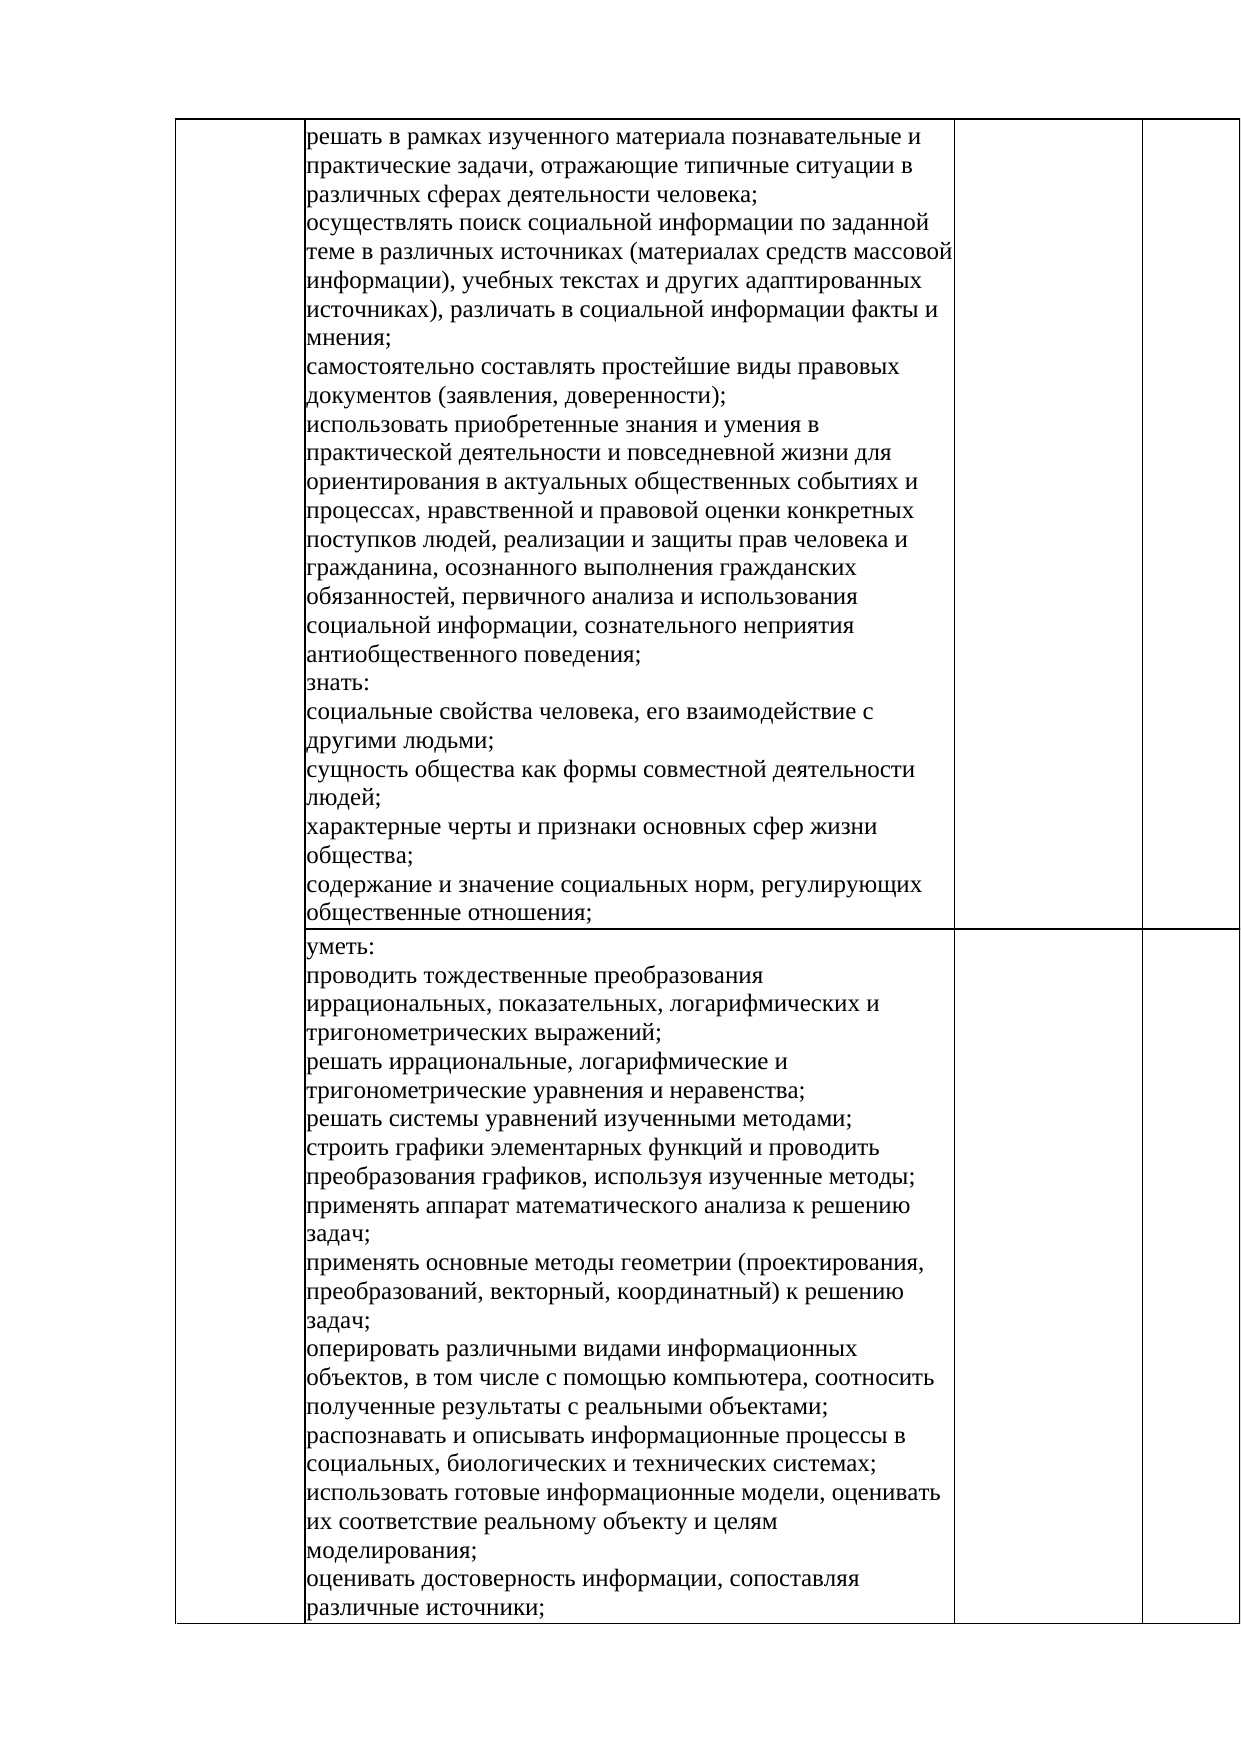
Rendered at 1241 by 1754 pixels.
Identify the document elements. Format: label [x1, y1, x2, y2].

table_cell [306, 120, 954, 928]
table_cell [1143, 930, 1239, 1622]
table_cell [955, 930, 1142, 1622]
table_cell [955, 120, 1142, 928]
table_cell [1143, 120, 1239, 928]
table_cell [306, 930, 954, 1622]
